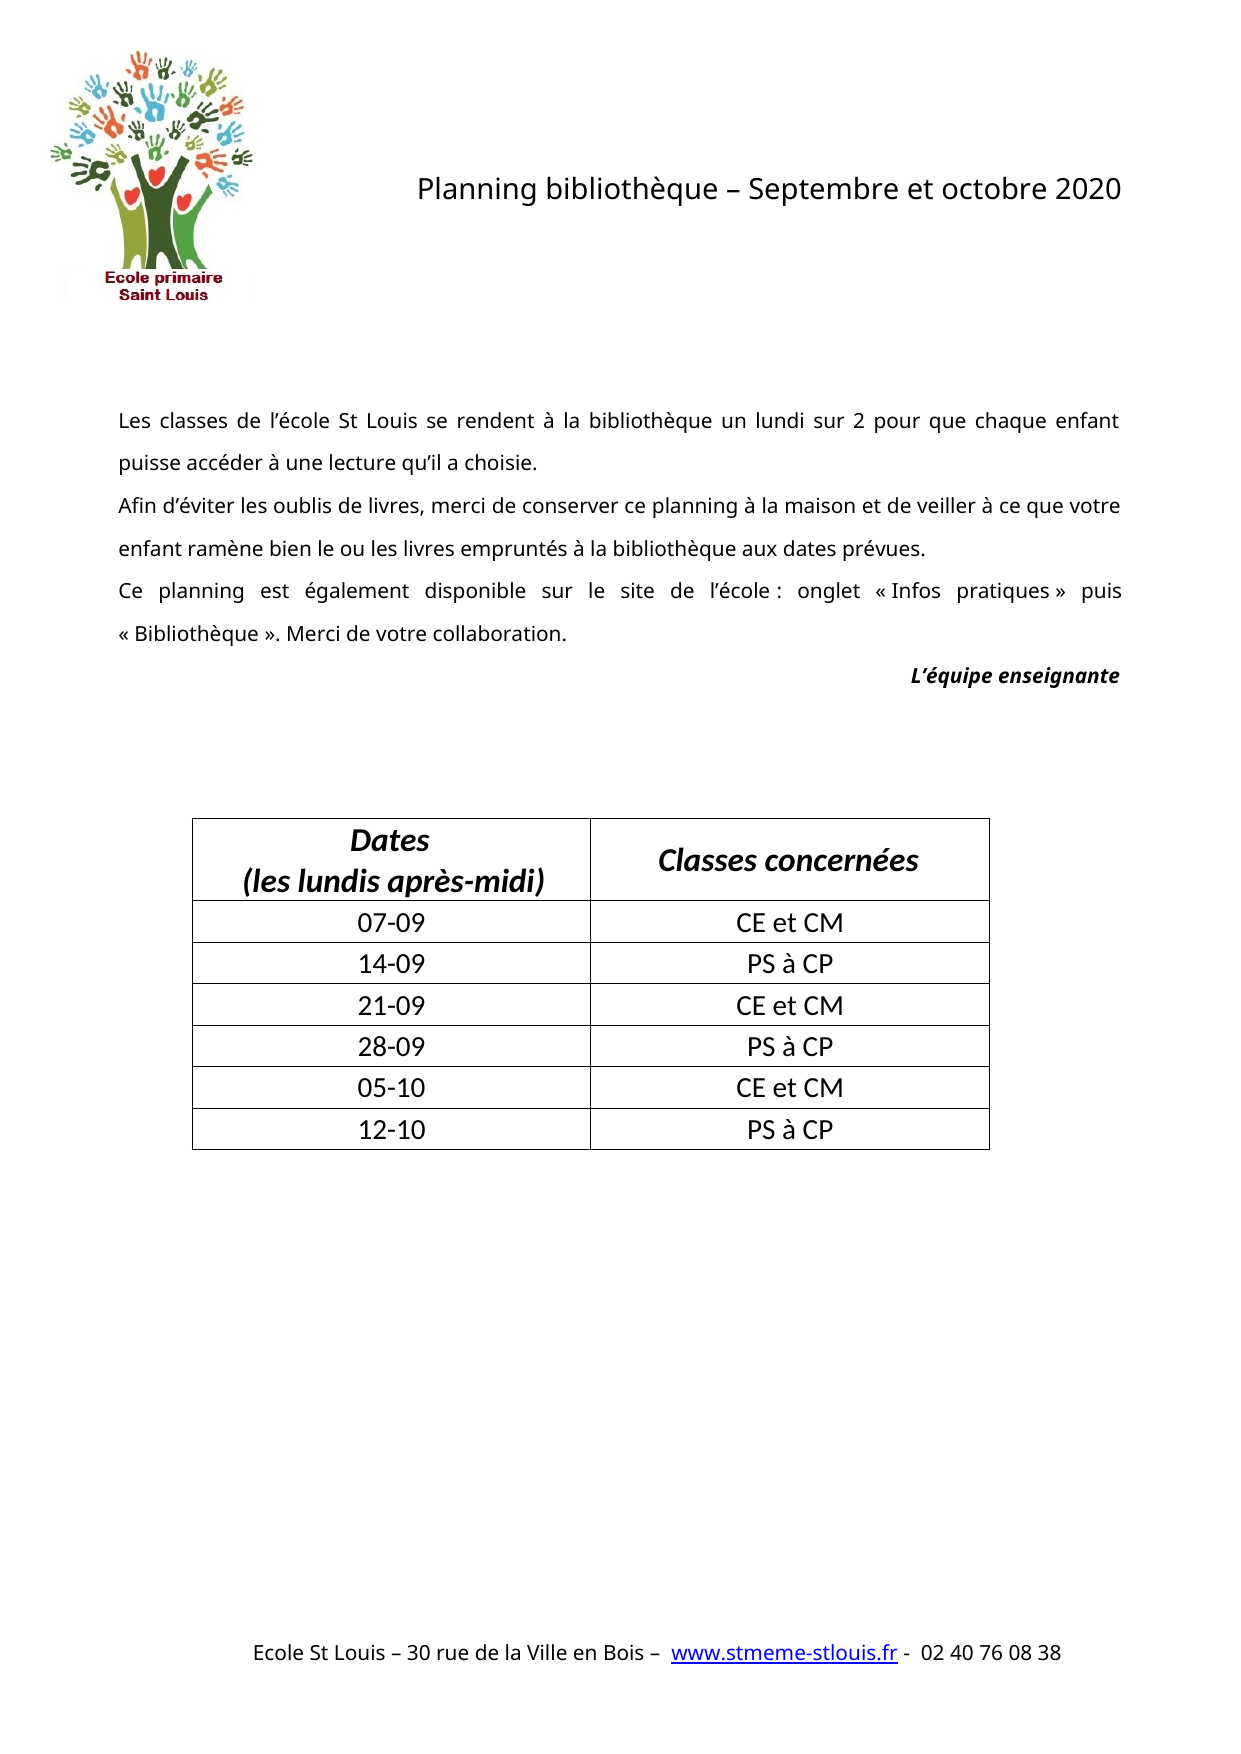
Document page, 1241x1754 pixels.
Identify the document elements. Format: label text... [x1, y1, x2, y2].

table_cell 05-10 [193, 1067, 590, 1108]
table_header Dates (les lundis après-midi) [193, 819, 590, 900]
text Les classes de l’école St Louis se rendent à la bibliothèque un lundi sur 2 pour que chaque enfant puisse accéder à une lecture qu’il a choisie. [118, 406, 1122, 477]
table_header Classes concernées [591, 819, 989, 900]
table_cell 12-10 [193, 1109, 590, 1149]
table_cell 28-09 [193, 1026, 590, 1066]
table_cell 14-09 [193, 943, 590, 983]
text L’équipe enseignante [118, 662, 1122, 690]
table_cell CE et CM [591, 984, 989, 1025]
table_cell PS à CP [591, 1109, 989, 1149]
table_cell PS à CP [591, 943, 989, 983]
picture [50, 49, 255, 304]
text Planning bibliothèque – Septembre et octobre 2020 [255, 168, 1122, 208]
text Ce planning est également disponible sur le site de l’école : onglet « Infos pratiques » puis « Bibliothèque ». Merci de votre collaboration. [118, 576, 1122, 647]
table_cell 21-09 [193, 984, 590, 1025]
table_cell CE et CM [591, 901, 989, 942]
table_cell PS à CP [591, 1026, 989, 1066]
text Afin d’éviter les oublis de livres, merci de conserver ce planning à la maison et de veiller à ce que votre enfant ramène bien le ou les livres empruntés à la bibliothèque aux dates prévues. [118, 491, 1122, 562]
table_cell CE et CM [591, 1067, 989, 1108]
table_cell 07-09 [193, 901, 590, 942]
